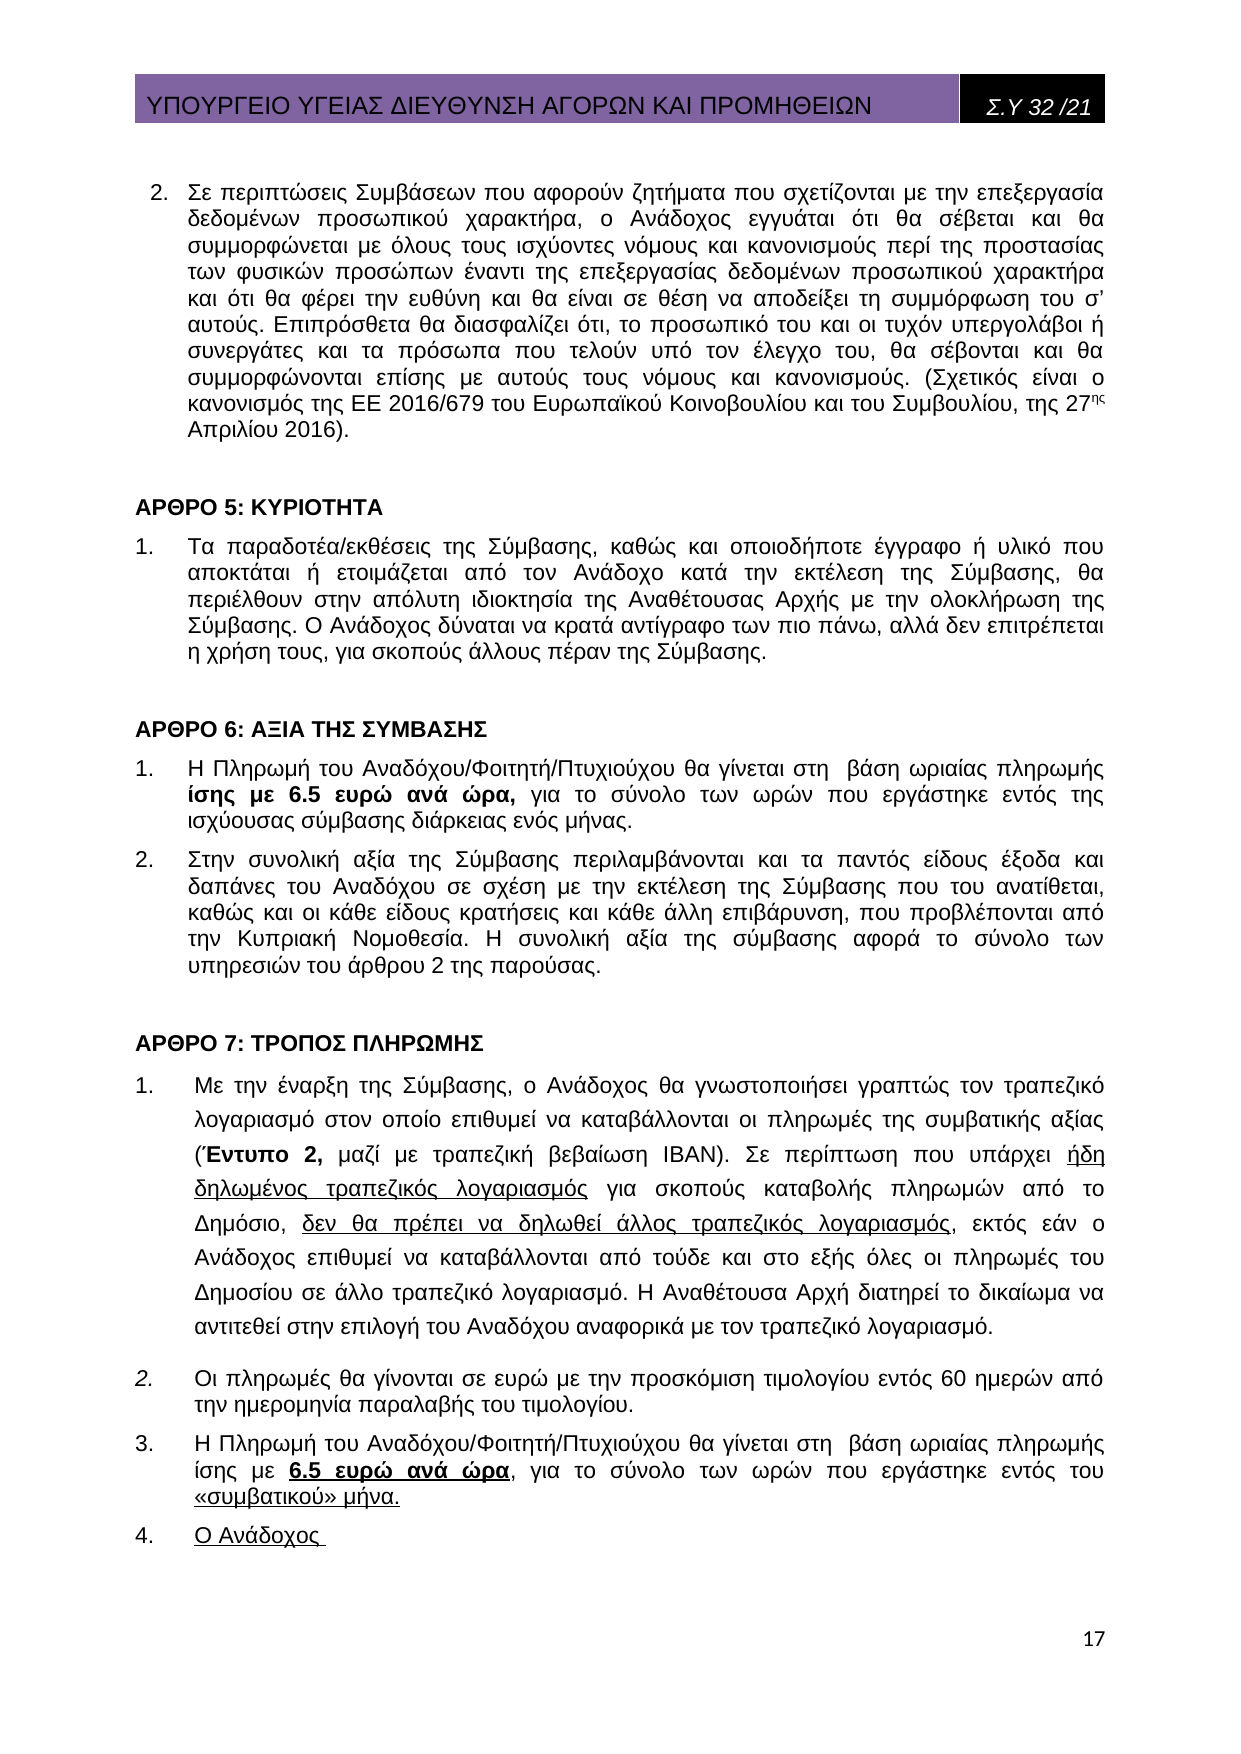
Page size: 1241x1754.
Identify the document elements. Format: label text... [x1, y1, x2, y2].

list Με την έναρξη της Σύμβασης, ο Ανάδοχος θα γνωστοποιήσει γραπτώς τον τραπεζικό λογαριασμό στον οποίο επιθυμεί να καταβάλλονται οι πληρωμές της συμβατικής αξίας (Έντυπο 2, μαζί με τραπεζική βεβαίωση IBAN). Σε περίπτωση που υπάρχει ήδη δηλωμένος τραπεζικός λογαριασμός για σκοπούς καταβολής πληρωμών από το Δημόσιο, δεν θα πρέπει να δηλωθεί άλλος τραπεζικός λογαριασμός, εκτός εάν ο Ανάδοχος επιθυμεί να καταβάλλονται από τούδε και στο εξής όλες οι πληρωμές του Δημοσίου σε άλλο τραπεζικό λογαριασμό. Η Αναθέτουσα Αρχή διατηρεί το δικαίωμα να αντιτεθεί στην επιλογή του Αναδόχου αναφορικά με τον τραπεζικό λογαριασμό. [135, 1068, 1105, 1340]
subtitle ΑΡΘΡΟ 6: ΑΞΙΑ ΤΗΣ ΣΥΜΒΑΣΗΣ [135, 716, 1105, 742]
list Η Πληρωμή του Αναδόχου/Φοιτητή/Πτυχιούχου θα γίνεται στη βάση ωριαίας πληρωμής ίσης με 6.5 ευρώ ανά ώρα, για το σύνολο των ωρών που εργάστηκε εντός της ισχύουσας σύμβασης διάρκειας ενός μήνας. [135, 755, 1105, 834]
list Τα παραδοτέα/εκθέσεις της Σύμβασης, καθώς και οποιοδήποτε έγγραφο ή υλικό που αποκτάται ή ετοιμάζεται από τον Ανάδοχο κατά την εκτέλεση της Σύμβασης, θα περιέλθουν στην απόλυτη ιδιοκτησία της Αναθέτουσας Αρχής με την ολοκλήρωση της Σύμβασης. Ο Ανάδοχος δύναται να κρατά αντίγραφο των πιο πάνω, αλλά δεν επιτρέπεται η χρήση τους, για σκοπούς άλλους πέραν της Σύμβασης. [135, 533, 1105, 664]
list Η Πληρωμή του Αναδόχου/Φοιτητή/Πτυχιούχου θα γίνεται στη βάση ωριαίας πληρωμής ίσης με 6.5 ευρώ ανά ώρα, για το σύνολο των ωρών που εργάστηκε εντός του «συμβατικού» μήνα. [135, 1430, 1105, 1509]
list Ο Ανάδοχος [135, 1522, 1105, 1548]
subtitle ΑΡΘΡΟ 5: ΚΥΡΙΟΤΗΤΑ [135, 494, 1105, 520]
list Οι πληρωμές θα γίνονται σε ευρώ με την προσκόμιση τιμολογίου εντός 60 ημερών από την ημερομηνία παραλαβής του τιμολογίου. [135, 1365, 1105, 1418]
list Σε περιπτώσεις Συμβάσεων που αφορούν ζητήματα που σχετίζονται με την επεξεργασία δεδομένων προσωπικού χαρακτήρα, ο Ανάδοχος εγγυάται ότι θα σέβεται και θα συμμορφώνεται με όλους τους ισχύοντες νόμους και κανονισμούς περί της προστασίας των φυσικών προσώπων έναντι της επεξεργασίας δεδομένων προσωπικού χαρακτήρα και ότι θα φέρει την ευθύνη και θα είναι σε θέση να αποδείξει τη συμμόρφωση του σ’ αυτούς. Επιπρόσθετα θα διασφαλίζει ότι, το προσωπικό του και οι τυχόν υπεργολάβοι ή συνεργάτες και τα πρόσωπα που τελούν υπό τον έλεγχο του, θα σέβονται και θα συμμορφώνονται επίσης με αυτούς τους νόμους και κανονισμούς. (Σχετικός είναι ο κανονισμός της ΕΕ 2016/679 του Ευρωπαϊκού Κοινοβουλίου και του Συμβουλίου, της 27ης Απριλίου 2016). [150, 179, 1105, 443]
list Στην συνολική αξία της Σύμβασης περιλαμβάνονται και τα παντός είδους έξοδα και δαπάνες του Αναδόχου σε σχέση με την εκτέλεση της Σύμβασης που του ανατίθεται, καθώς και οι κάθε είδους κρατήσεις και κάθε άλλη επιβάρυνση, που προβλέπονται από την Κυπριακή Νομοθεσία. Η συνολική αξία της σύμβασης αφορά το σύνολο των υπηρεσιών του άρθρου 2 της παρούσας. [135, 846, 1105, 978]
subtitle ΑΡΘΡΟ 7: ΤΡΟΠΟΣ ΠΛΗΡΩΜΗΣ [135, 1029, 1105, 1056]
